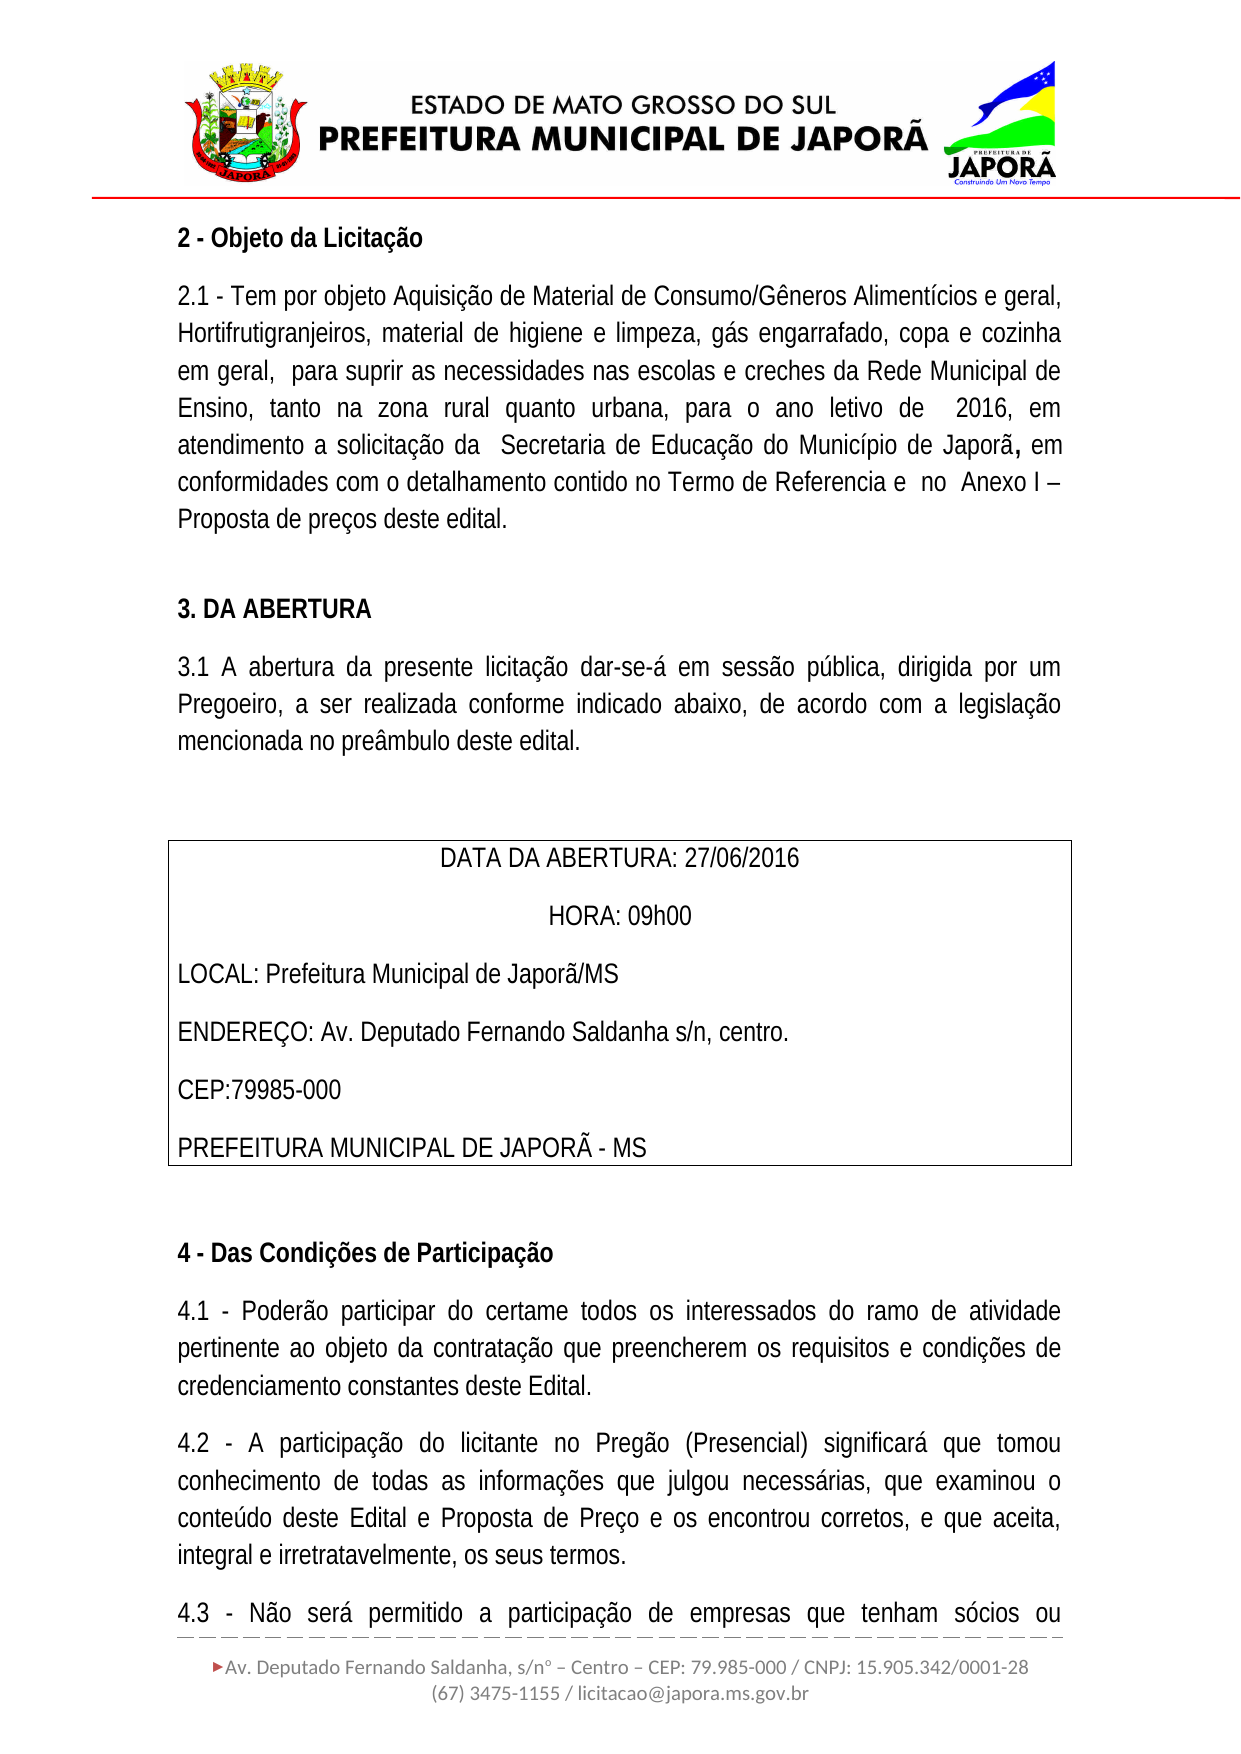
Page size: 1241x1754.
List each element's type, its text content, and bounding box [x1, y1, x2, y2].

text DATA DA ABERTURA: 27/06/2016 [169, 841, 1071, 873]
text 2 - Objeto da Licitação [177, 222, 1063, 254]
text 4.3 - Não será permitido a participação de empresas que tenham sócios ou empregados que sejam funcionários da Prefeitura Municipal Japorã/MS. [177, 1596, 1063, 1628]
text 4.1 - Poderão participar do certame todos os interessados do ramo de atividade pertinente ao objeto da contratação que preencherem os requisitos e condições de credenciamento constantes deste Edital. [177, 1294, 1063, 1401]
text PREFEITURA MUNICIPAL DE JAPORÃ - MS [169, 1130, 1071, 1165]
text 3. DA ABERTURA [177, 592, 1063, 624]
text CEP:79985-000 [169, 1072, 1071, 1105]
text HORA: 09h00 [169, 898, 1071, 931]
text ENDEREÇO: Av. Deputado Fernando Saldanha s/n, centro. [169, 1014, 1071, 1047]
text 4 - Das Condições de Participação [177, 1237, 1063, 1269]
text 2.1 - Tem por objeto Aquisição de Material de Consumo/Gêneros Alimentícios e geral, Hortifrutigranjeiros, material de higiene e limpeza, gás engarrafado, copa e cozinha em geral, para suprir as necessidades nas escolas e creches da Rede Municipal de Ensino, tanto na zona rural quanto urbana, para o ano letivo de 2016, em atendimento a solicitação da Secretaria de Educação do Município de Japorã, em conformidades com o detalhamento contido no Termo de Referencia e no Anexo I – Proposta de preços deste edital. [177, 279, 1063, 534]
text abertura da presente licitação dar-se-á em sessão pública, dirigida por um Pregoeiro, a ser realizada conforme indicado abaixo, de acordo com a legislação mencionada no preâmbulo deste edital. [177, 650, 1063, 757]
picture [184, 61, 1056, 186]
text 4.2 - A participação do licitante no Pregão (Presencial) significará que tomou conhecimento de todas as informações que julgou necessárias, que examinou o conteúdo deste Edital e Proposta de Preço e os encontrou corretos, e que aceita, integral e irretratavelmente, os seus termos. [177, 1427, 1063, 1570]
text LOCAL: Prefeitura Municipal de Japorã/MS [169, 956, 1071, 989]
